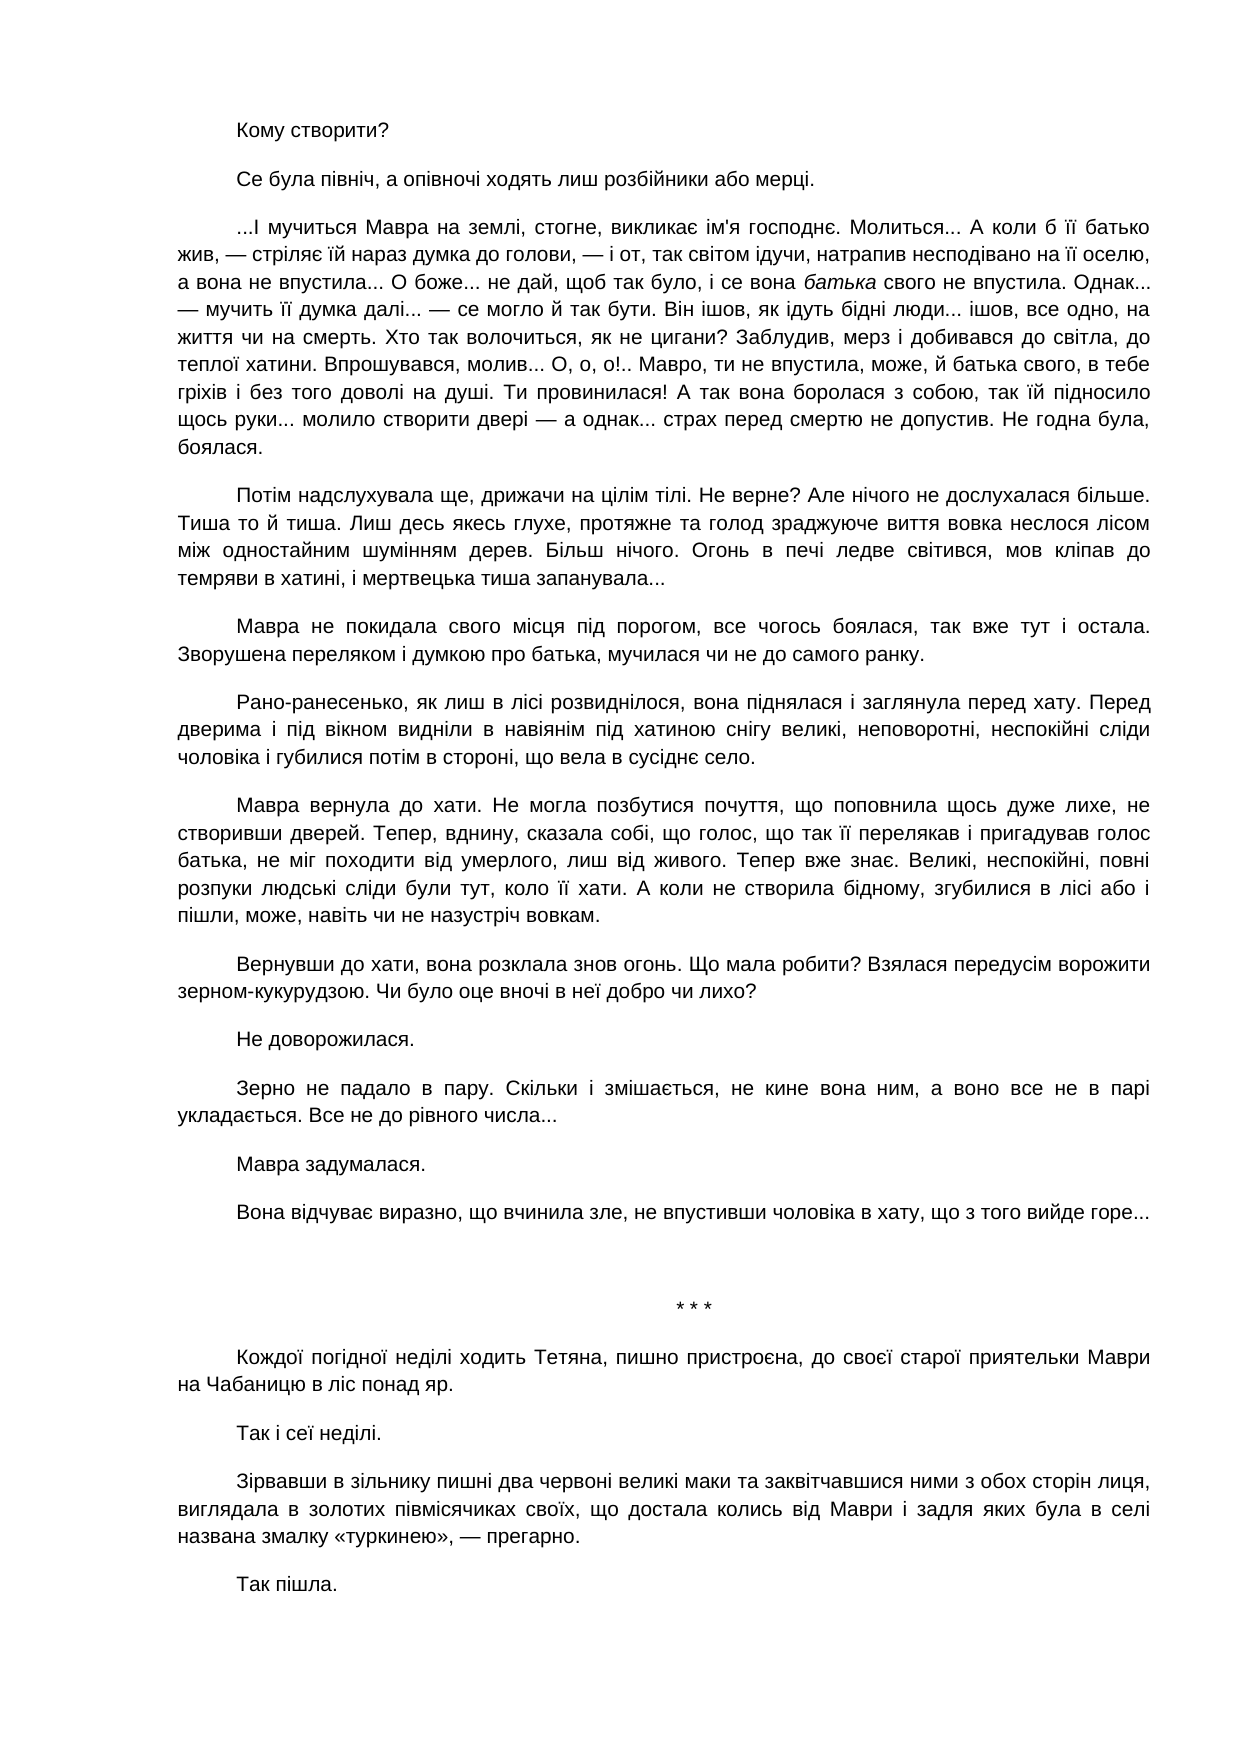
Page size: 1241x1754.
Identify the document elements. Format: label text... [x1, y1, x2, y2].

text Мавра не покидала свого місця під порогом, все чогось боялася, так вже тут і остала. Зворушена переляком і думкою про батька, мучилася чи не до самого ранку. [177, 614, 1152, 665]
text Кождої погідної неділі ходить Тетяна, пишно пристроєна, до своєї старої приятельки Маври на Чабаницю в ліс понад яр. [177, 1345, 1152, 1396]
text Вернувши до хати, вона розклала знов огонь. Що мала робити? Взялася передусім ворожити зерном-кукурудзою. Чи було оце вночі в неї добро чи лихо? [177, 951, 1152, 1003]
text Вона відчуває виразно, що вчинила зле, не впустивши чоловіка в хату, що з того вийде горе... [177, 1200, 1152, 1224]
text * * * [177, 1296, 1152, 1320]
text Рано-ранесенько, як лиш в лісі розвиднілося, вона піднялася і заглянула перед хату. Перед дверима і під вікном видніли в навіянім під хатиною снігу великі, неповоротні, неспокійні сліди чоловіка і губилися потім в стороні, що вела в сусіднє село. [177, 690, 1152, 769]
text Се була північ, а опівночі ходять лиш розбійники або мерці. [177, 166, 1152, 190]
text Так і сеї неділі. [177, 1421, 1152, 1444]
text Мавра задумалася. [177, 1151, 1152, 1175]
text Не доворожилася. [177, 1027, 1152, 1051]
text Так пішла. [177, 1572, 1152, 1596]
text Зірвавши в зільнику пишні два червоні великі маки та заквітчавшися ними з обох сторін лиця, виглядала в золотих півмісячиках своїх, що достала колись від Маври і задля яких була в селі названа змалку «туркинею», — прегарно. [177, 1469, 1152, 1548]
text ...І мучиться Мавра на землі, стогне, викликає ім'я господнє. Молиться... А коли б її батько жив, — стріляє їй нараз думка до голови, — і от, так світом ідучи, натрапив несподівано на її оселю, а вона не впустила... О боже... не дай, щоб так було, і се вона батька свого не впустила. Однак... — мучить її думка далі... — се могло й так бути. Він ішов, як ідуть бідні люди... ішов, все одно, на життя чи на смерть. Хто так волочиться, як не цигани? Заблудив, мерз і добивався до світла, до теплої хатини. Впрошувався, молив... О, о, о!.. Мавро, ти не впустила, може, й батька свого, в тебе гріхів і без того доволі на душі. Ти провинилася! А так вона боролася з собою, так їй підносило щось руки... молило створити двері — а однак... страх перед смертю не допустив. Не годна була, боялася. [177, 215, 1152, 459]
text Мавра вернула до хати. Не могла позбутися почуття, що поповнила щось дуже лихе, не створивши дверей. Тепер, вднину, сказала собі, що голос, що так її перелякав і пригадував голос батька, не міг походити від умерлого, лиш від живого. Тепер вже знає. Великі, неспокійні, повні розпуки людські сліди були тут, коло її хати. А коли не створила бідному, згубилися в лісі або і пішли, може, навіть чи не назустріч вовкам. [177, 793, 1152, 927]
text Зерно не падало в пару. Скільки і змішається, не кине вона ним, а воно все не в парі укладається. Все не до рівного числа... [177, 1076, 1152, 1127]
text Кому створити? [177, 118, 1152, 142]
text Потім надслухувала ще, дрижачи на цілім тілі. Не верне? Але нічого не дослухалася більше. Тиша то й тиша. Лиш десь якесь глухе, протяжне та голод зраджуюче виття вовка неслося лісом між одностайним шумінням дерев. Більш нічого. Огонь в печі ледве світився, мов кліпав до темряви в хатині, і мертвецька тиша запанувала... [177, 483, 1152, 589]
